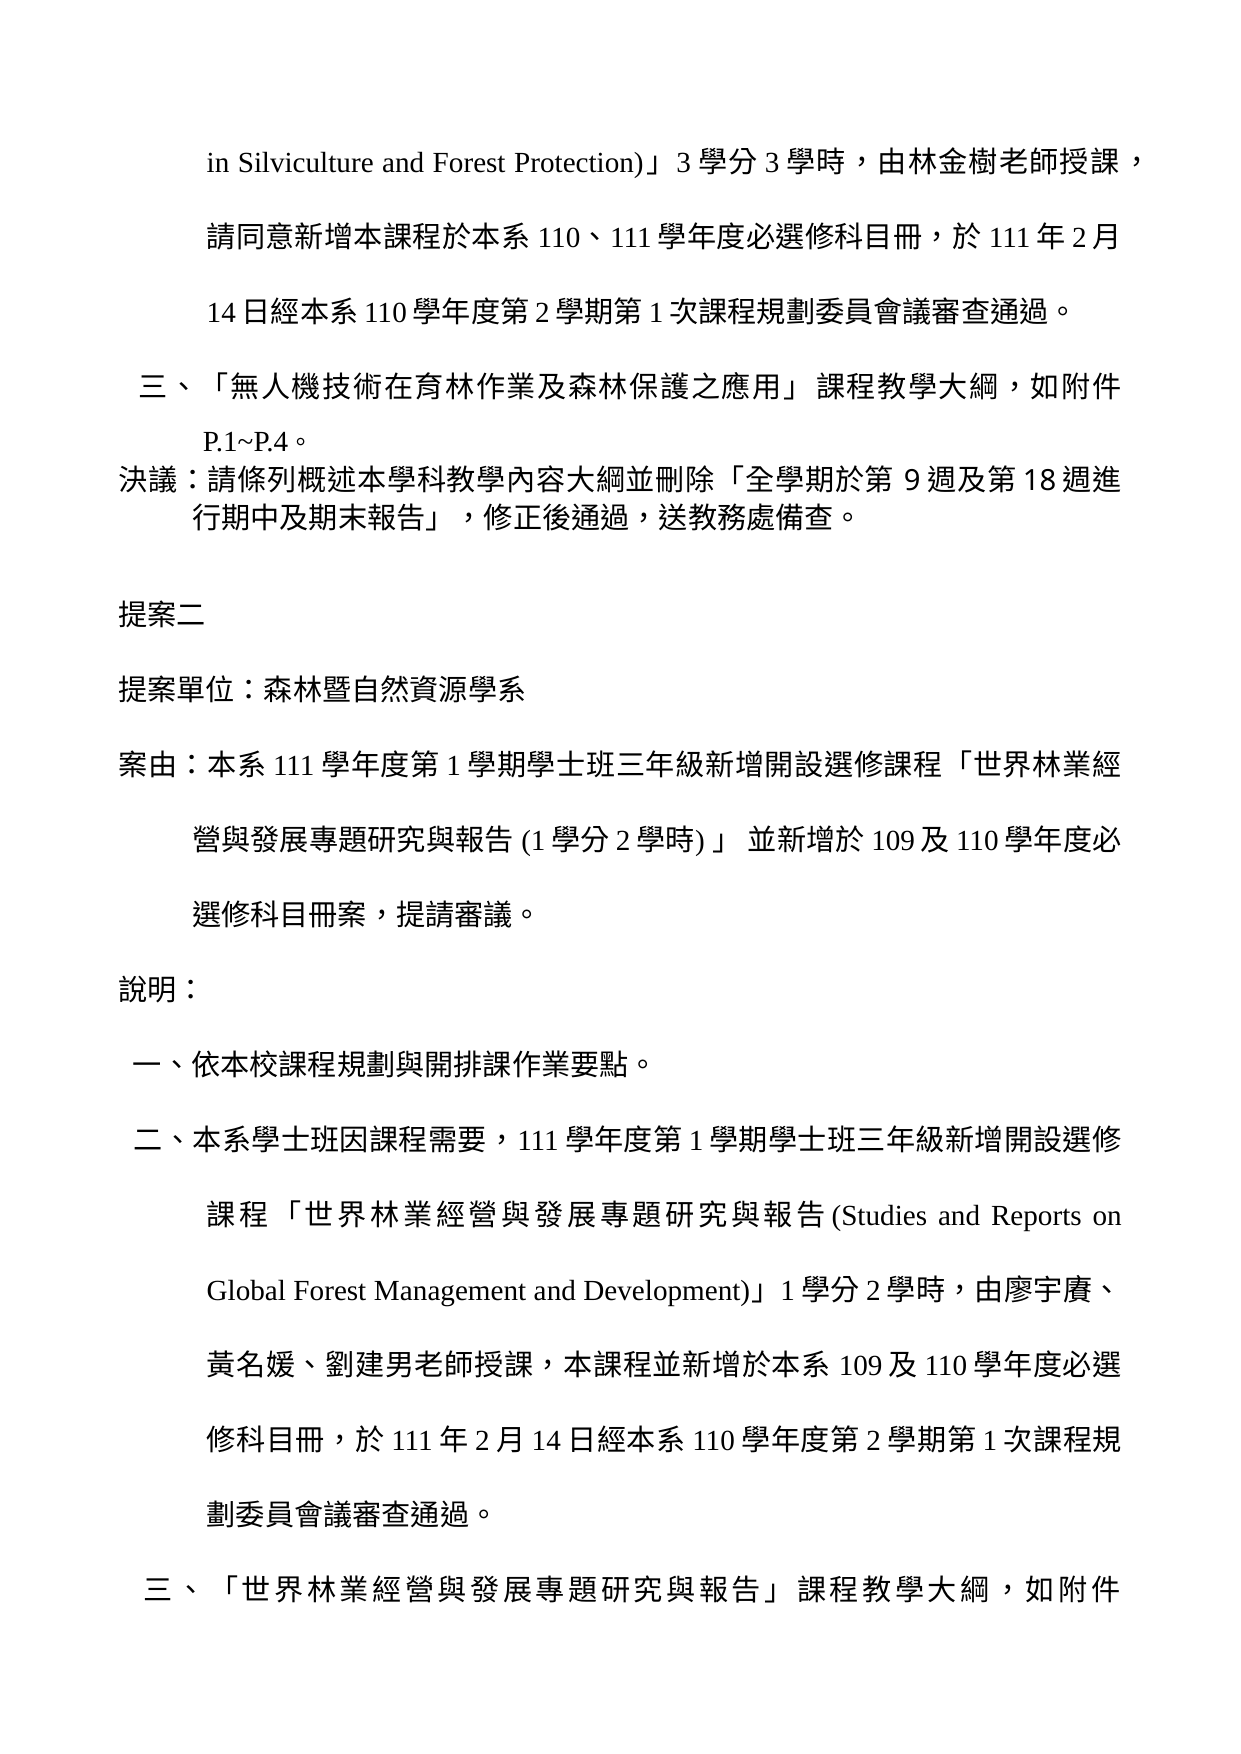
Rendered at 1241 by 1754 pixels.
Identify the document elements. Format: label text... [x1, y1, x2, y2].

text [118, 122, 1122, 347]
text 一、依本校課程規劃與開排課作業要點。 [118, 1025, 1122, 1100]
text 決議：請條列概述本學科教學內容大綱並刪除「全學期於第9週及第18週進行期中及期末報告」，修正後通過，送教務處備查。 [118, 459, 1122, 536]
text 案由：本系111學年度第1學期學士班三年級新增開設選修課程「世界林業經營與發展專題研究與報告 (1學分2學時) 」 並新增於109及110學年度必選修科目冊案，提請審議。 [118, 725, 1122, 950]
text 提案單位：森林暨自然資源學系 [118, 650, 1122, 725]
text 提案二 [118, 575, 1122, 650]
text 說明： [118, 950, 1122, 1025]
text 三、「無人機技術在育林作業及森林保護之應用」課程教學大綱，如附件P.1~P.4。 [118, 347, 1122, 459]
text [118, 1550, 1122, 1625]
text 二、本系學士班因課程需要，111學年度第1學期學士班三年級新增開設選修課程「世界林業經營與發展專題研究與報告(Studies and Reports on Global Forest Management and Development)」1學分2學時，由廖宇賡、黃名媛、劉建男老師授課，本課程並新增於本系109及110學年度必選修科目冊，於111年2月14日經本系110學年度第2學期第1次課程規劃委員會議審查通過。 [118, 1100, 1122, 1550]
